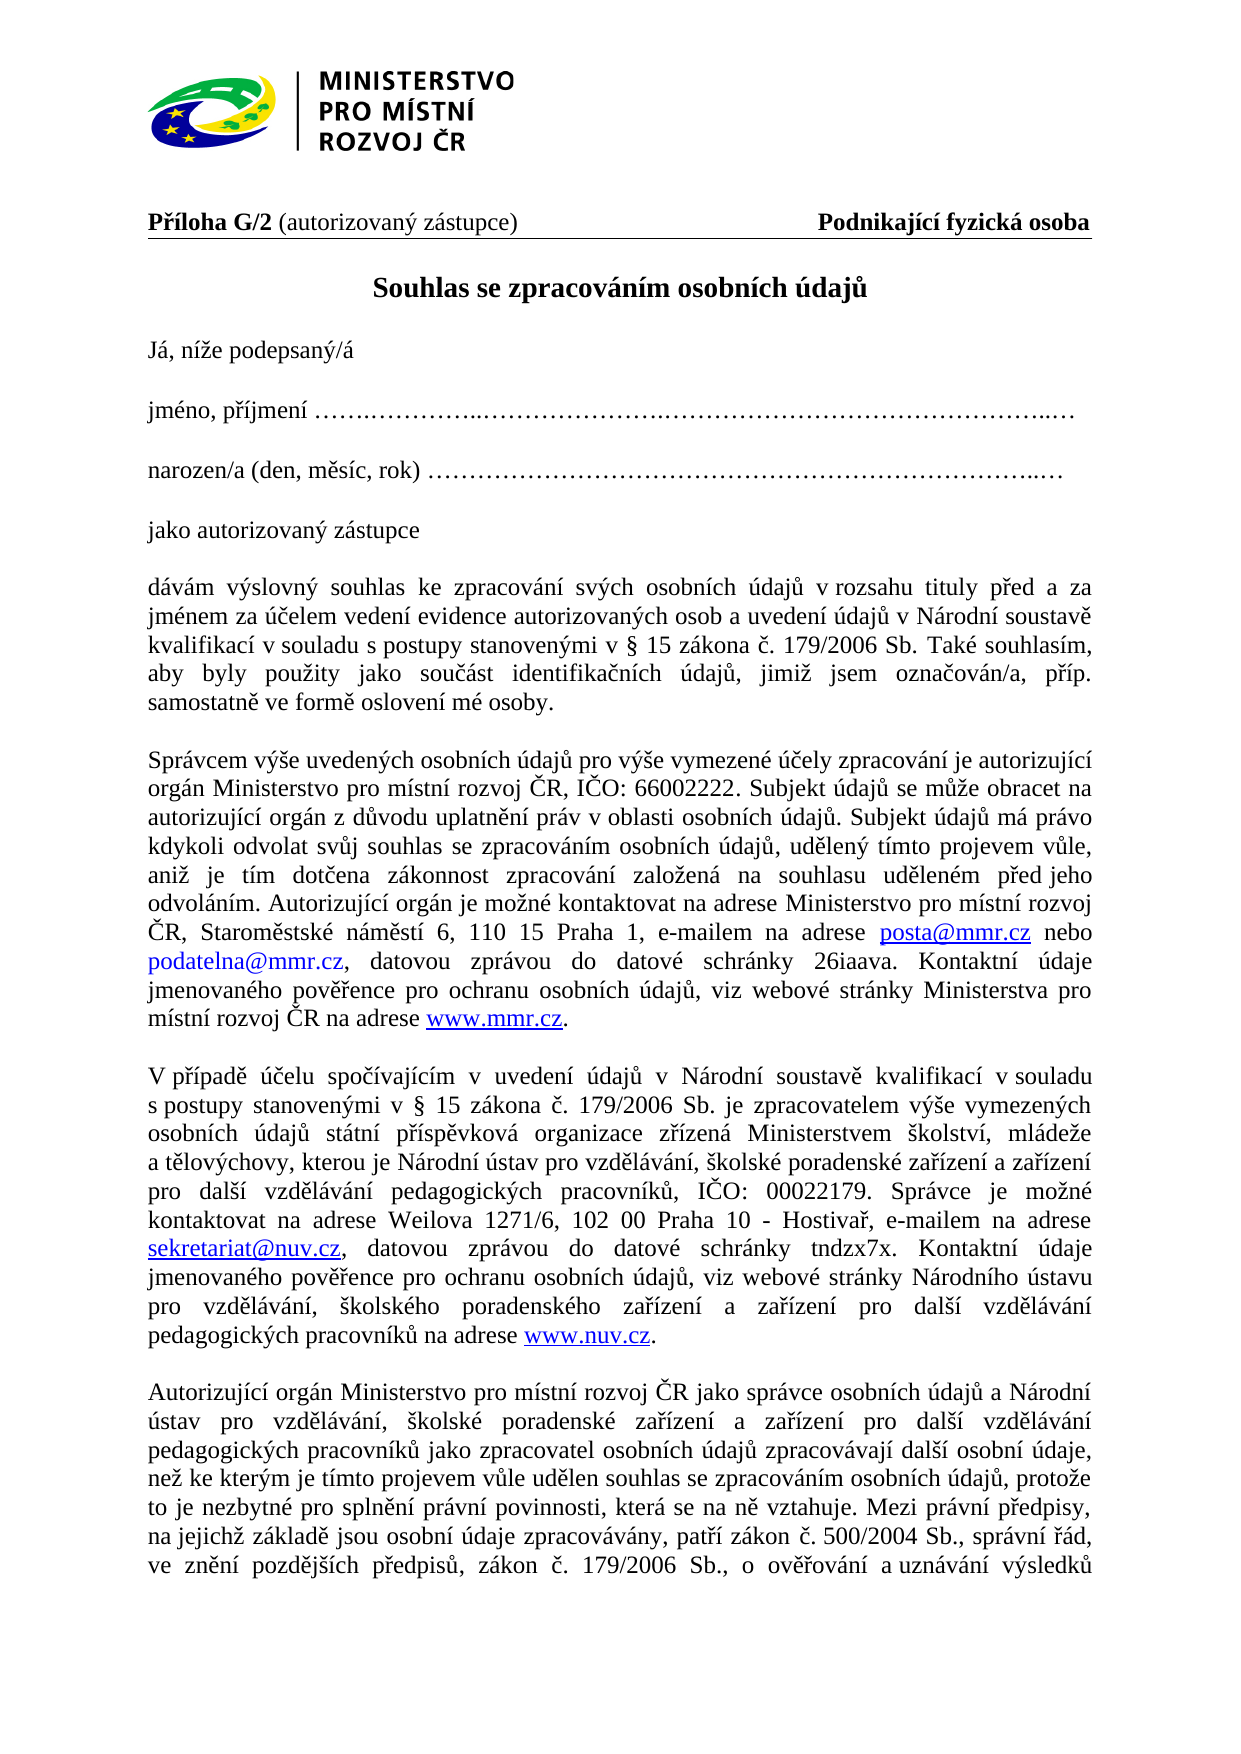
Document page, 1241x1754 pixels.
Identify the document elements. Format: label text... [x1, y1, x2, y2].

text narozen/a (den, měsíc, rok) ………………………………………………………………..… [148, 455, 1092, 483]
text jméno, příjmení …….…………..………………….………………………………………..… [148, 395, 1092, 423]
picture [147, 71, 514, 151]
text Příloha G/2 (autorizovaný zástupce) Podnikající fyzická osoba [148, 207, 1092, 238]
text V případě účelu spočívajícím v uvedení údajů v Národní soustavě kvalifikací v souladu s postupy stanovenými v § 15 zákona č. 179/2006 Sb. je zpracovatelem výše vymezených osobních údajů státní příspěvková organizace zřízená Ministerstvem školství, mládeže a tělovýchovy, kterou je Národní ústav pro vzdělávání, školské poradenské zařízení a zařízení pro další vzdělávání pedagogických pracovníků, IČO: 00022179. Správce je možné kontaktovat na adrese Weilova 1271/6, 102 00 Praha 10 - Hostivař, e-mailem na adrese sekretariat@nuv.cz, datovou zprávou do datové schránky tndzx7x. Kontaktní údaje jmenovaného pověřence pro ochranu osobních údajů, viz webové stránky Národního ústavu pro vzdělávání, školského poradenského zařízení a zařízení pro další vzdělávání pedagogických pracovníků na adrese www.nuv.cz. [148, 1061, 1092, 1348]
text jako autorizovaný zástupce [148, 515, 1092, 543]
text Správcem výše uvedených osobních údajů pro výše vymezené účely zpracování je autorizující orgán Ministerstvo pro místní rozvoj ČR, IČO: 66002222. Subjekt údajů se může obracet na autorizující orgán z důvodu uplatnění práv v oblasti osobních údajů. Subjekt údajů má právo kdykoli odvolat svůj souhlas se zpracováním osobních údajů, udělený tímto projevem vůle, aniž je tím dotčena zákonnost zpracování založená na souhlasu uděleném před jeho odvoláním. Autorizující orgán je možné kontaktovat na adrese Ministerstvo pro místní rozvoj ČR, Staroměstské náměstí 6, 110 15 Praha 1, e-mailem na adrese posta@mmr.cz nebo podatelna@mmr.cz, datovou zprávou do datové schránky 26iaava. Kontaktní údaje jmenovaného pověřence pro ochranu osobních údajů, viz webové stránky Ministerstva pro místní rozvoj ČR na adrese www.mmr.cz. [148, 745, 1092, 1032]
text Souhlas se zpracováním osobních údajů [148, 270, 1092, 303]
text Já, níže podepsaný/á [148, 335, 1092, 363]
text dávám výslovný souhlas ke zpracování svých osobních údajů v rozsahu tituly před a za jménem za účelem vedení evidence autorizovaných osob a uvedení údajů v Národní soustavě kvalifikací v souladu s postupy stanovenými v § 15 zákona č. 179/2006 Sb. Také souhlasím, aby byly použity jako součást identifikačních údajů, jimiž jsem označován/a, příp. samostatně ve formě oslovení mé osoby. [148, 572, 1092, 716]
